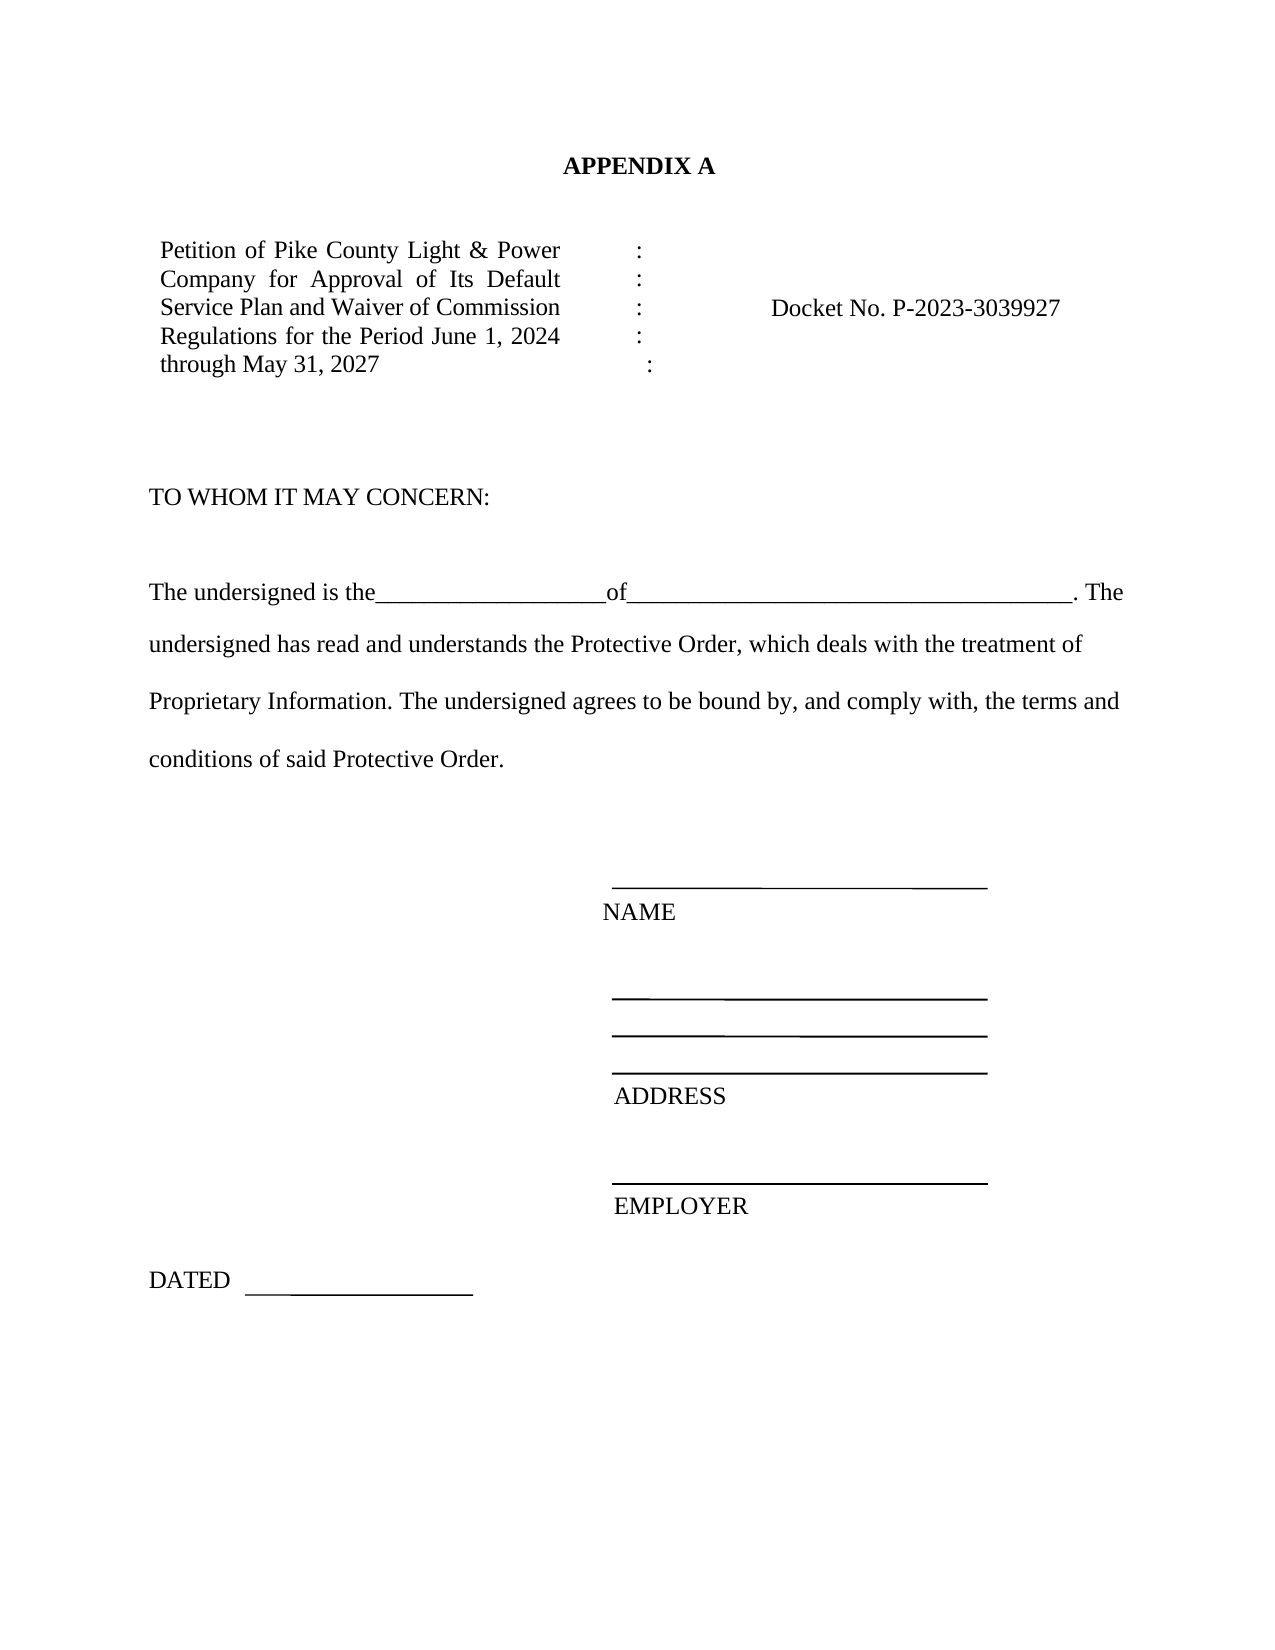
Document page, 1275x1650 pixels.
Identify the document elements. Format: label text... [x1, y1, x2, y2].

text TO WHOM IT MAY CONCERN: [148, 483, 1129, 511]
text EMPLOYER [613, 1192, 1129, 1220]
table_header Docket No. P-2023-3039927 [701, 235, 1129, 382]
text APPENDIX A [148, 152, 1129, 180]
text DATED [148, 1266, 1129, 1294]
text The undersigned is the of . The [148, 578, 1129, 606]
table_header : : : : : [598, 235, 701, 382]
table_header Petition of Pike County Light & Power Company for Approval of Its Default Service Plan and Waiver of Commission Regulations for the Period June 1, 2024 through May 31, 2027 [149, 235, 598, 382]
text NAME [148, 897, 1129, 926]
text undersigned has read and understands the Protective Order, which deals with the treatment of Proprietary Information. The undersigned agrees to be bound by, and comply with, the terms and conditions of said Protective Order. [148, 606, 1129, 779]
text ADDRESS [613, 1082, 1129, 1110]
